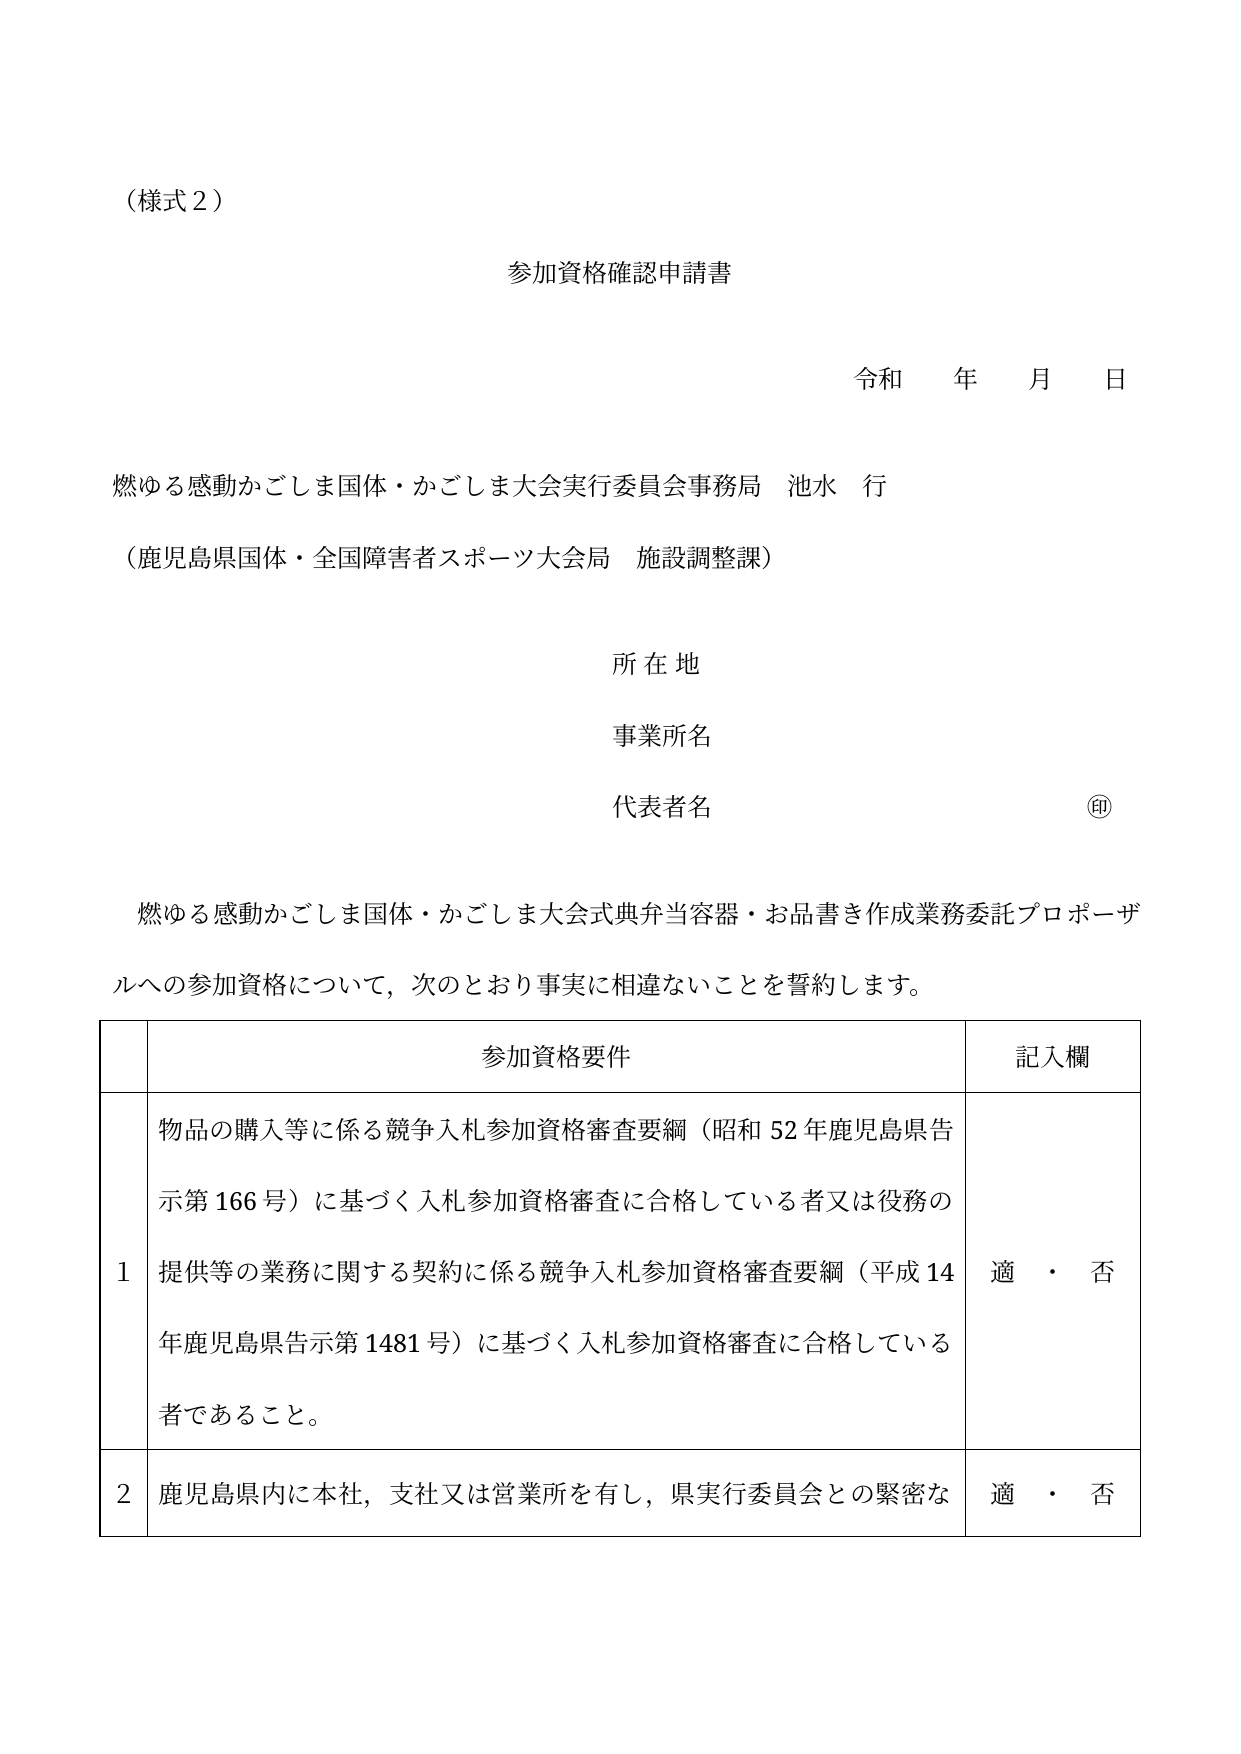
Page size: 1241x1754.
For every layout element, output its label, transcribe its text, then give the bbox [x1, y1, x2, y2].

table_cell １ [101, 1093, 147, 1449]
table_header 記入欄 [966, 1021, 1140, 1092]
text 燃ゆる感動かごしま国体・かごしま大会実行委員会事務局 池水 行 [112, 449, 1128, 521]
text 所在地 [112, 628, 1028, 699]
text 事業所名 [112, 699, 1028, 770]
text 燃ゆる感動かごしま国体・かごしま大会式典弁当容器・お品書き作成業務委託プロポーザルへの参加資格について，次のとおり事実に相違ないことを誓約します。 [112, 877, 1143, 1019]
text 令和 年 月 日 [112, 343, 1128, 414]
table_cell 適 ・ 否 [966, 1093, 1140, 1449]
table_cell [148, 1450, 965, 1536]
text （様式２） [112, 164, 1128, 236]
table_cell ２ [101, 1450, 147, 1536]
text （鹿児島県国体・全国障害者スポーツ大会局 施設調整課） [112, 521, 1128, 592]
table_cell 物品の購入等に係る競争入札参加資格審査要綱（昭和52年鹿児島県告示第166号）に基づく入札参加資格審査に合格している者又は役務の提供等の業務に関する契約に係る競争入札参加資格審査要綱（平成14年鹿児島県告示第1481号）に基づく入札参加資格審査に合格している者であること。 [148, 1093, 965, 1449]
table_header 参加資格要件 [148, 1021, 965, 1092]
text 参加資格確認申請書 [112, 236, 1128, 307]
table_header [101, 1021, 147, 1092]
text 代表者名 ㊞ [112, 770, 1130, 841]
table_cell 適 ・ 否 [966, 1450, 1140, 1536]
